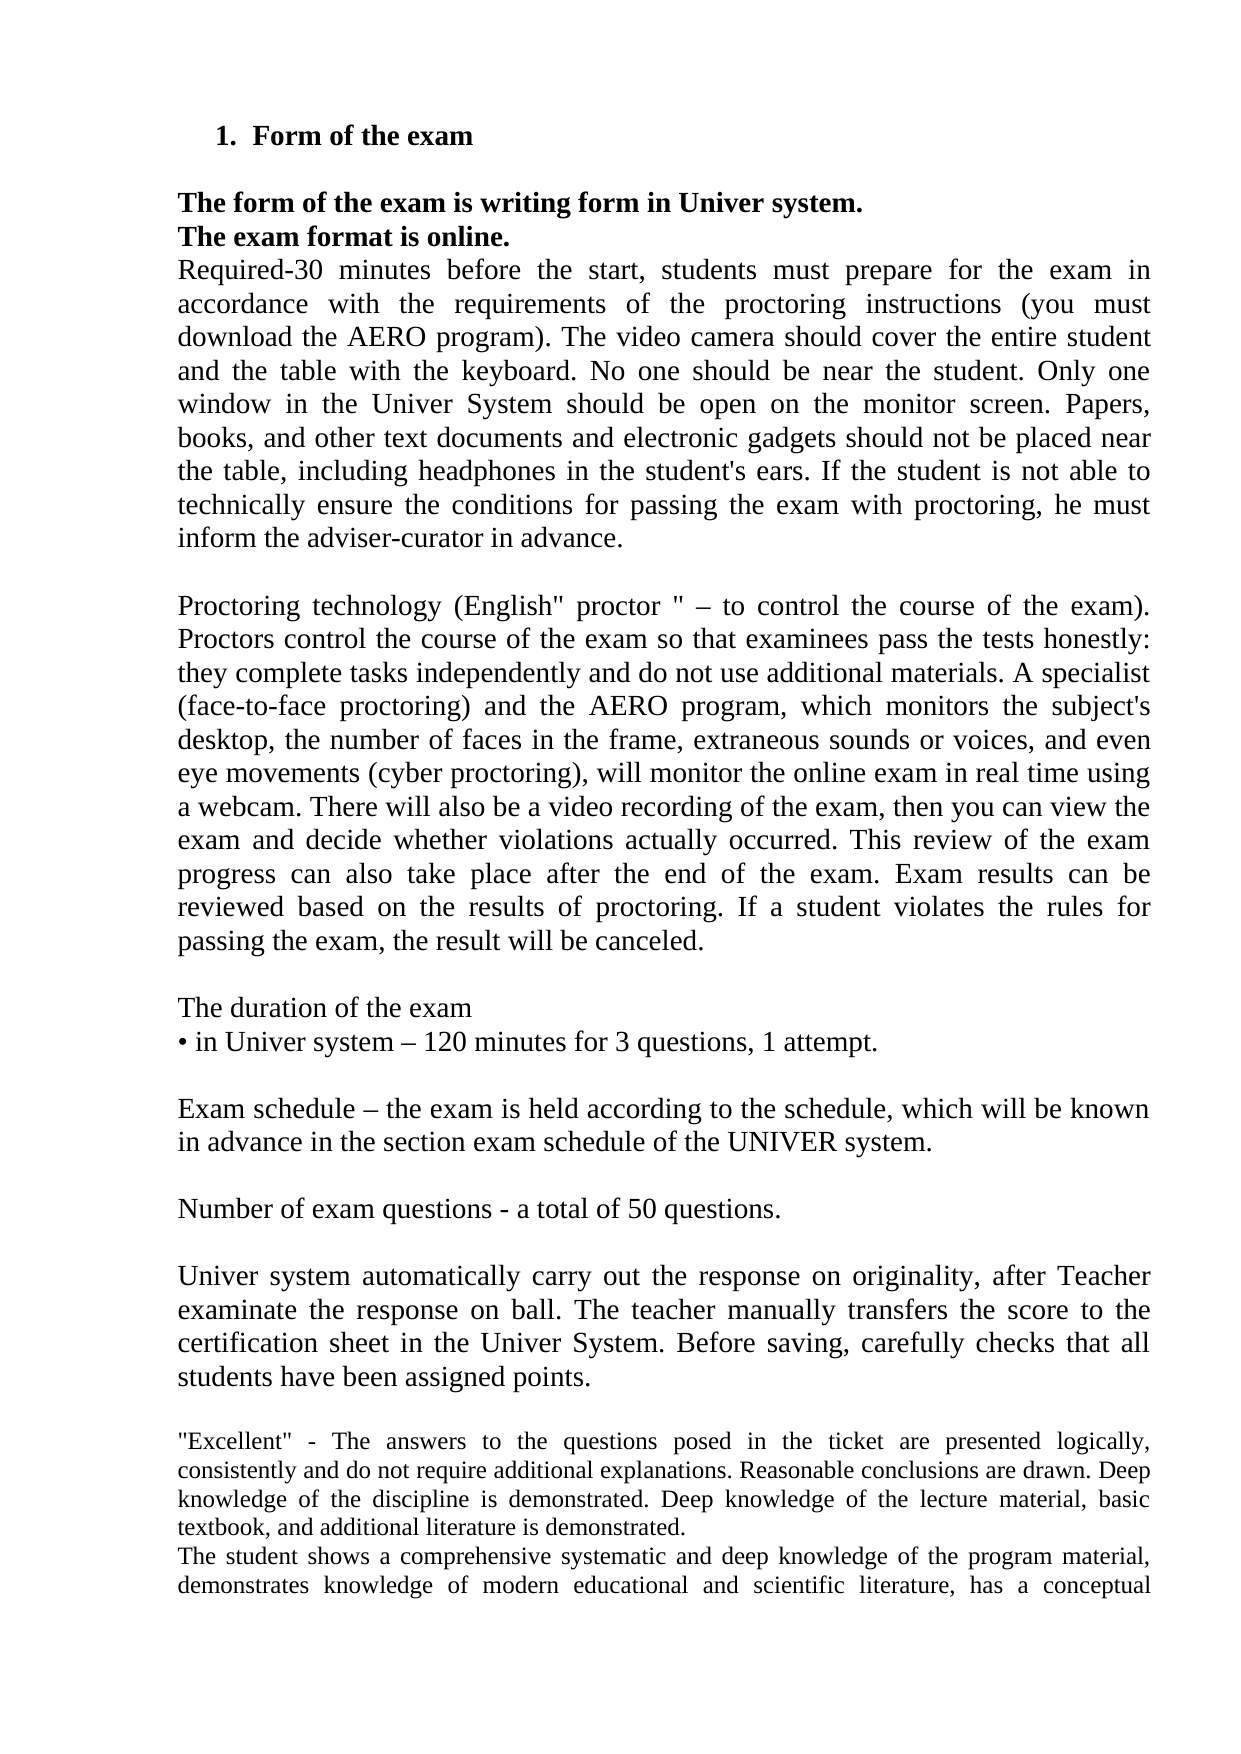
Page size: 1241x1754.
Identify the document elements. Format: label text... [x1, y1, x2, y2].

text Proctoring technology (English" proctor " – to control the course of the exam). Proctors control the course of the exam so that examinees pass the tests honestly: they complete tasks independently and do not use additional materials. A specialist (face-to-face proctoring) and the AERO program, which monitors the subject's desktop, the number of faces in the frame, extraneous sounds or voices, and even eye movements (cyber proctoring), will monitor the online exam in real time using a webcam. There will also be a video recording of the exam, then you can view the exam and decide whether violations actually occurred. This review of the exam progress can also take place after the end of the exam. Exam results can be reviewed based on the results of proctoring. If a student violates the rules for passing the exam, the result will be canceled. [177, 588, 1152, 957]
text The duration of the exam [177, 990, 1152, 1024]
text The form of the exam is writing form in Univer system. [177, 185, 1152, 219]
list Form of the exam [215, 118, 1152, 152]
text Exam schedule – the exam is held according to the schedule, which will be known in advance in the section exam schedule of the UNIVER system. [177, 1091, 1152, 1158]
text Number of exam questions - a total of 50 questions. [177, 1191, 1152, 1225]
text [177, 1541, 1152, 1599]
text Univer system automatically carry out the response on originality, after Teacher examinate the response on ball. The teacher manually transfers the score to the certification sheet in the Univer System. Before saving, carefully checks that all students have been assigned points. [177, 1258, 1152, 1393]
text "Excellent" - The answers to the questions posed in the ticket are presented logically, consistently and do not require additional explanations. Reasonable conclusions are drawn. Deep knowledge of the discipline is demonstrated. Deep knowledge of the lecture material, basic textbook, and additional literature is demonstrated. [177, 1426, 1152, 1541]
text Required-30 minutes before the start, students must prepare for the exam in accordance with the requirements of the proctoring instructions (you must download the AERO program). The video camera should cover the entire student and the table with the keyboard. No one should be near the student. Only one window in the Univer System should be open on the monitor screen. Papers, books, and other text documents and electronic gadgets should not be placed near the table, including headphones in the student's ears. If the student is not able to technically ensure the conditions for passing the exam with proctoring, he must inform the adviser-curator in advance. [177, 252, 1152, 554]
text • in Univer system – 120 minutes for 3 questions, 1 attempt. [177, 1024, 1152, 1057]
text The exam format is online. [177, 219, 1152, 252]
